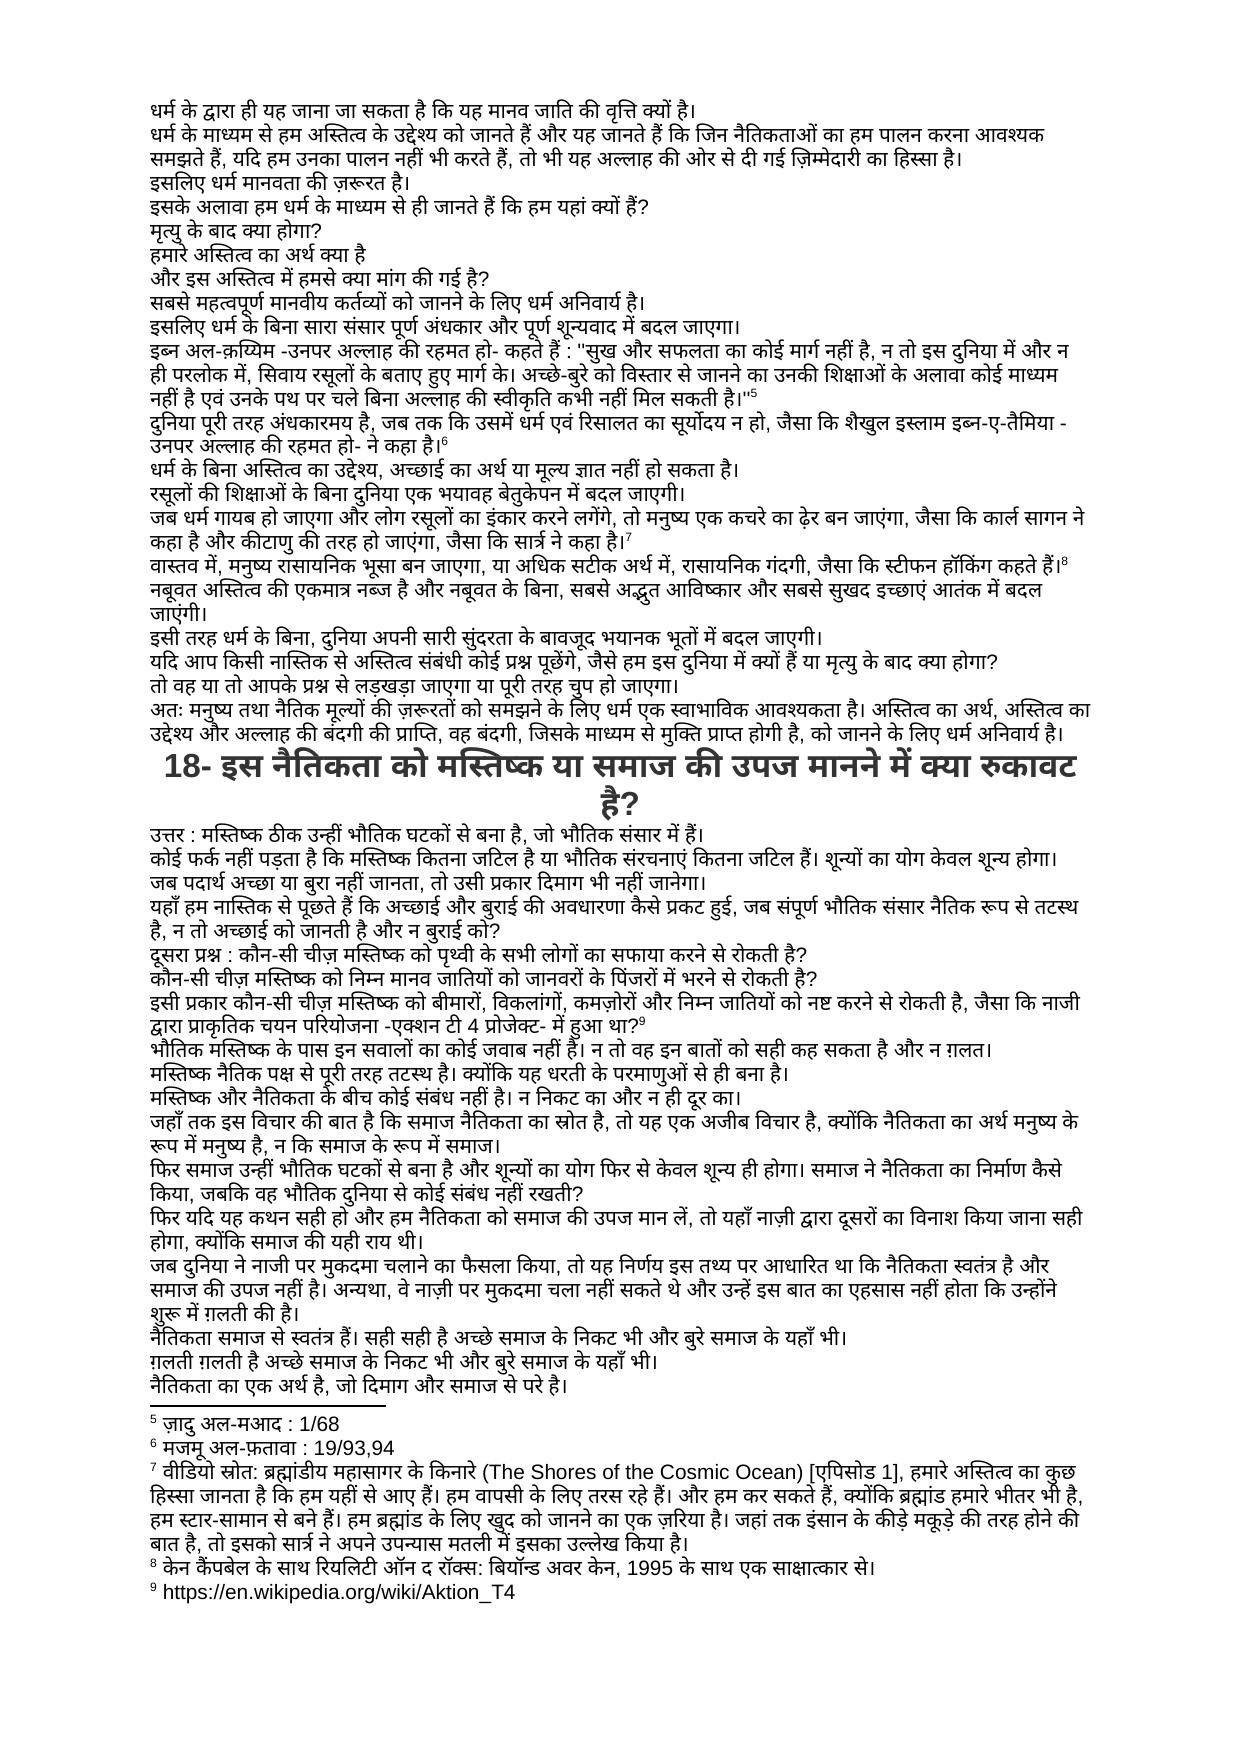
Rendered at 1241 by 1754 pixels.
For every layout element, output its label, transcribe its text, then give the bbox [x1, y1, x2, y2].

text नैतिकता समाज से स्वतंत्र हैं। सही सही है अच्छे समाज के निकट भी और बुरे समाज के यहाँ भी। [694, 1326, 1090, 1350]
text जब धर्म गायब हो जाएगा और लोग रसूलों का इंकार करने लगेंगे, तो मनुष्य एक कचरे का ढ़ेर बन जाएंगा, जैसा कि कार्ल सागन ने कहा है और कीटाणु की तरह हो जाएंगा, जैसा कि सार्त्र ने कहा है। [150, 506, 1090, 554]
text कोई फर्क नहीं पड़ता है कि मस्तिष्क कितना जटिल है या भौतिक संरचनाएं कितना जटिल हैं। शून्यों का योग केवल शून्य होगा। [150, 847, 1090, 871]
text जब दुनिया ने नाजी पर मुकदमा चलाने का फैसला किया, तो यह निर्णय इस तथ्य पर आधारित था कि नैतिकता स्वतंत्र है और समाज की उपज नहीं है। अन्यथा, वे नाज़ी पर मुकदमा चला नहीं सकते थे और उन्हें इस बात का एहसास नहीं होता कि उन्होंने शुरू में ग़लती की है। [150, 1254, 1090, 1326]
text अतः मनुष्य तथा नैतिक मूल्यों की ज़रूरतों को समझने के लिए धर्म एक स्वाभाविक आवश्यकता है। अस्तित्व का अर्थ, अस्तित्व का उद्देश्य और अल्लाह की बंदगी की प्राप्ति, वह बंदगी, जिसके माध्यम से मुक्ति प्राप्त होगी है, को जानने के लिए धर्म अनिवार्य है। [150, 698, 1090, 746]
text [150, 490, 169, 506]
text ग़लती ग़लती है अच्छे समाज के निकट भी और बुरे समाज के यहाँ भी। [504, 1350, 1090, 1374]
text ग़लती ग़लती है अच्छे समाज के निकट भी और बुरे समाज के यहाँ भी। [150, 1350, 511, 1374]
text जब पदार्थ अच्छा या बुरा नहीं जानता, तो उसी प्रकार दिमाग भी नहीं जानेगा। [150, 871, 1090, 894]
text भौतिक मस्तिष्क के पास इन सवालों का कोई जवाब नहीं है। न तो वह इन बातों को सही कह सकता है और न ग़लत। [150, 1038, 1090, 1062]
text इसी तरह धर्म के बिना, दुनिया अपनी सारी सुंदरता के बावजूद भयानक भूतों में बदल जाएगी। [324, 626, 694, 650]
text मस्तिष्क नैतिक पक्ष से पूरी तरह तटस्थ है। क्योंकि यह धरती के परमाणुओं से ही बना है। [326, 1062, 1090, 1086]
text हमारे अस्तित्व का अर्थ क्या है [150, 243, 1090, 267]
text यदि आप किसी नास्तिक से अस्तित्व संबंधी कोई प्रश्न पूछेंगे, जैसे हम इस दुनिया में क्यों हैं या मृत्यु के बाद क्या होगा? [150, 650, 558, 674]
text इसी तरह धर्म के बिना, दुनिया अपनी सारी सुंदरता के बावजूद भयानक भूतों में बदल जाएगी। [675, 626, 1090, 650]
text फिर यदि यह कथन सही हो और हम नैतिकता को समाज की उपज मान लें, तो यहाँ नाज़ी द्वारा दूसरों का विनाश किया जाना सही होगा, क्योंकि समाज की यही राय थी। [150, 1206, 1090, 1254]
text इसलिए धर्म मानवता की ज़रूरत है। [150, 171, 1090, 195]
text और इस अस्तित्व में हमसे क्या मांग की गई है? [150, 267, 1090, 291]
text फिर समाज उन्हीं भौतिक घटकों से बना है और शून्यों का योग फिर से केवल शून्य ही होगा। समाज ने नैतिकता का निर्माण कैसे किया, जबकि वह भौतिक दुनिया से कोई संबंध नहीं रखती? [150, 1158, 1090, 1206]
text धर्म के बिना अस्तित्व का उद्देश्य, अच्छाई का अर्थ या मूल्य ज्ञात नहीं हो सकता है। [150, 458, 1090, 482]
subtitle 18- इस नैतिकता को मस्तिष्क या समाज की उपज मानने में क्या रुकावट है? [150, 746, 1090, 823]
text रसूलों की शिक्षाओं के बिना दुनिया एक भयावह बेतुकेपन में बदल जाएगी। [520, 482, 1090, 506]
text कौन-सी चीज़ मस्तिष्क को निम्न मानव जातियों को जानवरों के पिंजरों में भरने से रोकती है? [150, 966, 1090, 990]
text जहाँ तक इस विचार की बात है कि समाज नैतिकता का स्रोत है, तो यह एक अजीब विचार है, क्योंकि नैतिकता का अर्थ मनुष्य के रूप में मनुष्य है, न कि समाज के रूप में समाज। [150, 1110, 1090, 1158]
text दूसरा प्रश्न : कौन-सी चीज़ मस्तिष्क को पृथ्वी के सभी लोगों का सफाया करने से रोकती है? [150, 942, 1090, 966]
text वास्तव में, मनुष्य रासायनिक भूसा बन जाएगा, या अधिक सटीक अर्थ में, रासायनिक गंदगी, जैसा कि स्टीफन हॉकिंग कहते हैं। [150, 554, 1090, 578]
text मृत्यु के बाद क्या होगा? [150, 219, 1090, 243]
text यदि आप किसी नास्तिक से अस्तित्व संबंधी कोई प्रश्न पूछेंगे, जैसे हम इस दुनिया में क्यों हैं या मृत्यु के बाद क्या होगा? [685, 650, 1090, 674]
text धर्म के द्वारा ही यह जाना जा सकता है कि यह मानव जाति की वृत्ति क्यों है। [150, 99, 622, 123]
text नैतिकता समाज से स्वतंत्र हैं। सही सही है अच्छे समाज के निकट भी और बुरे समाज के यहाँ भी। [150, 1326, 700, 1350]
text इब्न अल-क़य्यिम -उनपर अल्लाह की रहमत हो- कहते हैं : ''सुख और सफलता का कोई मार्ग नहीं है, न तो इस दुनिया में और न ही परलोक में, सिवाय रसूलों के बताए हुए मार्ग के। अच्छे-बुरे को विस्तार से जानने का उनकी शिक्षाओं के अलावा कोई माध्यम नहीं है एवं उनके पथ पर चले बिना अल्लाह की स्वीकृति कभी नहीं मिल सकती है।'' [150, 338, 1090, 410]
text दुनिया पूरी तरह अंधकारमय है, जब तक कि उसमें धर्म एवं रिसालत का सूर्योदय न हो, जैसा कि शैखुल इस्लाम इब्न-ए-तैमिया -उनपर अल्लाह की रहमत हो- ने कहा है। [150, 410, 1090, 458]
text नबूवत अस्तित्व की एकमात्र नब्ज है और नबूवत के बिना, सबसे अद्भुत आविष्कार और सबसे सुखद इच्छाएं आतंक में बदल जाएंगी। [150, 578, 1090, 626]
text इसी प्रकार कौन-सी चीज़ मस्तिष्क को बीमारों, विकलांगों, कमज़ोरों और निम्न जातियों को नष्ट करने से रोकती है, जैसा कि नाजी द्वारा प्राकृतिक चयन परियोजना -एक्शन टी 4 प्रोजेक्ट- में हुआ था? [150, 990, 1090, 1038]
text नैतिकता का एक अर्थ है, जो दिमाग और समाज से परे है। [150, 1374, 1090, 1398]
text तो वह या तो आपके प्रश्न से लड़खड़ा जाएगा या पूरी तरह चुप हो जाएगा। [506, 674, 1090, 698]
text इसके अलावा हम धर्म के माध्यम से ही जानते हैं कि हम यहां क्यों हैं? [150, 195, 1090, 219]
text उत्तर : मस्तिष्क ठीक उन्हीं भौतिक घटकों से बना है, जो भौतिक संसार में हैं। [150, 823, 1090, 847]
text यहाँ हम नास्तिक से पूछते हैं कि अच्छाई और बुराई की अवधारणा कैसे प्रकट हुई, जब संपूर्ण भौतिक संसार नैतिक रूप से तटस्थ है, न तो अच्छाई को जानती है और न बुराई को? [150, 894, 1090, 942]
text रसूलों की शिक्षाओं के बिना दुनिया एक भयावह बेतुकेपन में बदल जाएगी। [356, 482, 521, 506]
text मस्तिष्क और नैतिकता के बीच कोई संबंध नहीं है। न निकट का और न ही दूर का। [150, 1086, 1090, 1110]
text तो वह या तो आपके प्रश्न से लड़खड़ा जाएगा या पूरी तरह चुप हो जाएगा। [150, 674, 518, 698]
text रसूलों की शिक्षाओं के बिना दुनिया एक भयावह बेतुकेपन में बदल जाएगी। [167, 482, 368, 506]
text धर्म के माध्यम से हम अस्तित्व के उद्देश्य को जानते हैं और यह जानते हैं कि जिन नैतिकताओं का हम पालन करना आवश्यक समझते हैं, यदि हम उनका पालन नहीं भी करते हैं, तो भी यह अल्लाह की ओर से दी गई ज़िम्मेदारी का हिस्सा है। [150, 123, 1090, 171]
text धर्म के द्वारा ही यह जाना जा सकता है कि यह मानव जाति की वृत्ति क्यों है। [613, 99, 1090, 123]
text सबसे महत्वपूर्ण मानवीय कर्तव्यों को जानने के लिए धर्म अनिवार्य है। [247, 291, 1090, 314]
text इसलिए धर्म के बिना सारा संसार पूर्ण अंधकार और पूर्ण शून्यवाद में बदल जाएगा। [150, 314, 1090, 338]
